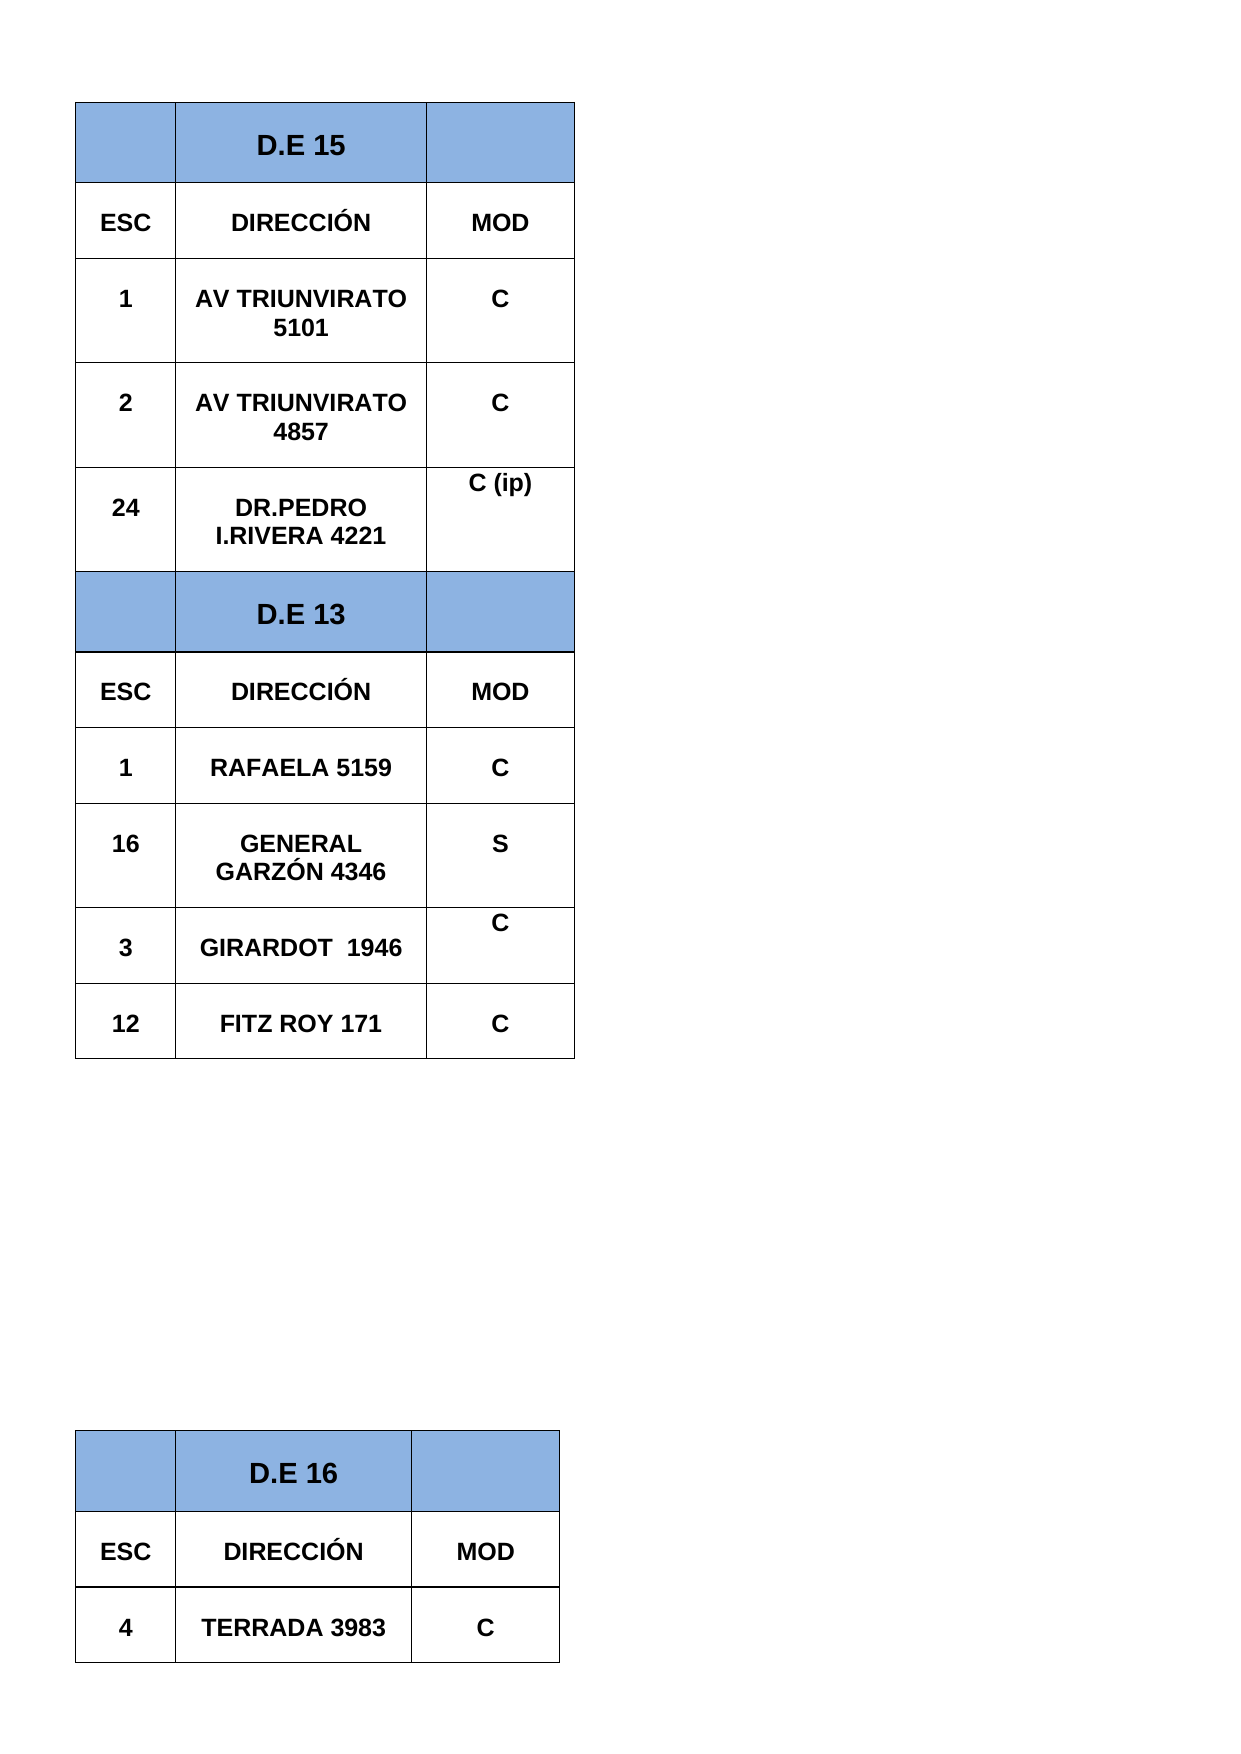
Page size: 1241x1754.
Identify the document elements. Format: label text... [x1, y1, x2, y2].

table_cell MOD [412, 1512, 559, 1586]
table_cell 2 [76, 363, 175, 467]
table_cell FITZ ROY 171 [176, 984, 426, 1058]
table_cell AV TRIUNVIRATO 4857 [176, 363, 426, 467]
table_cell 12 [76, 984, 175, 1058]
table_cell DIRECCIÓN [176, 1512, 411, 1586]
table_cell TERRADA 3983 [176, 1588, 411, 1662]
table_header [427, 103, 574, 182]
table_cell D.E 13 [176, 572, 426, 651]
table_cell AV TRIUNVIRATO 5101 [176, 259, 426, 362]
table_cell ESC [76, 183, 175, 258]
table_cell [76, 572, 175, 651]
table_header D.E 15 [176, 103, 426, 182]
table_cell ESC [76, 653, 175, 727]
table_cell MOD [427, 653, 574, 727]
table_cell 16 [76, 804, 175, 907]
table_header D.E 16 [176, 1431, 411, 1511]
table_cell DIRECCIÓN [176, 183, 426, 258]
table_cell [427, 572, 574, 651]
table_cell S [427, 804, 574, 907]
table_cell C [427, 363, 574, 467]
table_cell DR.PEDRO I.RIVERA 4221 [176, 468, 426, 571]
table_cell RAFAELA 5159 [176, 728, 426, 803]
table_header [76, 103, 175, 182]
table_cell C [427, 259, 574, 362]
table_cell C [427, 984, 574, 1058]
table_cell C [427, 728, 574, 803]
table_cell MOD [427, 183, 574, 258]
table_cell C (ip) [427, 468, 574, 571]
table_cell GIRARDOT 1946 [176, 908, 426, 983]
table_header [76, 1431, 175, 1511]
table_cell C [427, 908, 574, 983]
table_cell C [412, 1588, 559, 1662]
table_cell DIRECCIÓN [176, 653, 426, 727]
table_cell 24 [76, 468, 175, 571]
table_cell 3 [76, 908, 175, 983]
table_cell 1 [76, 728, 175, 803]
table_cell 1 [76, 259, 175, 362]
table_cell GENERAL GARZÓN 4346 [176, 804, 426, 907]
table_cell 4 [76, 1588, 175, 1662]
table_cell ESC [76, 1512, 175, 1586]
table_header [412, 1431, 559, 1511]
